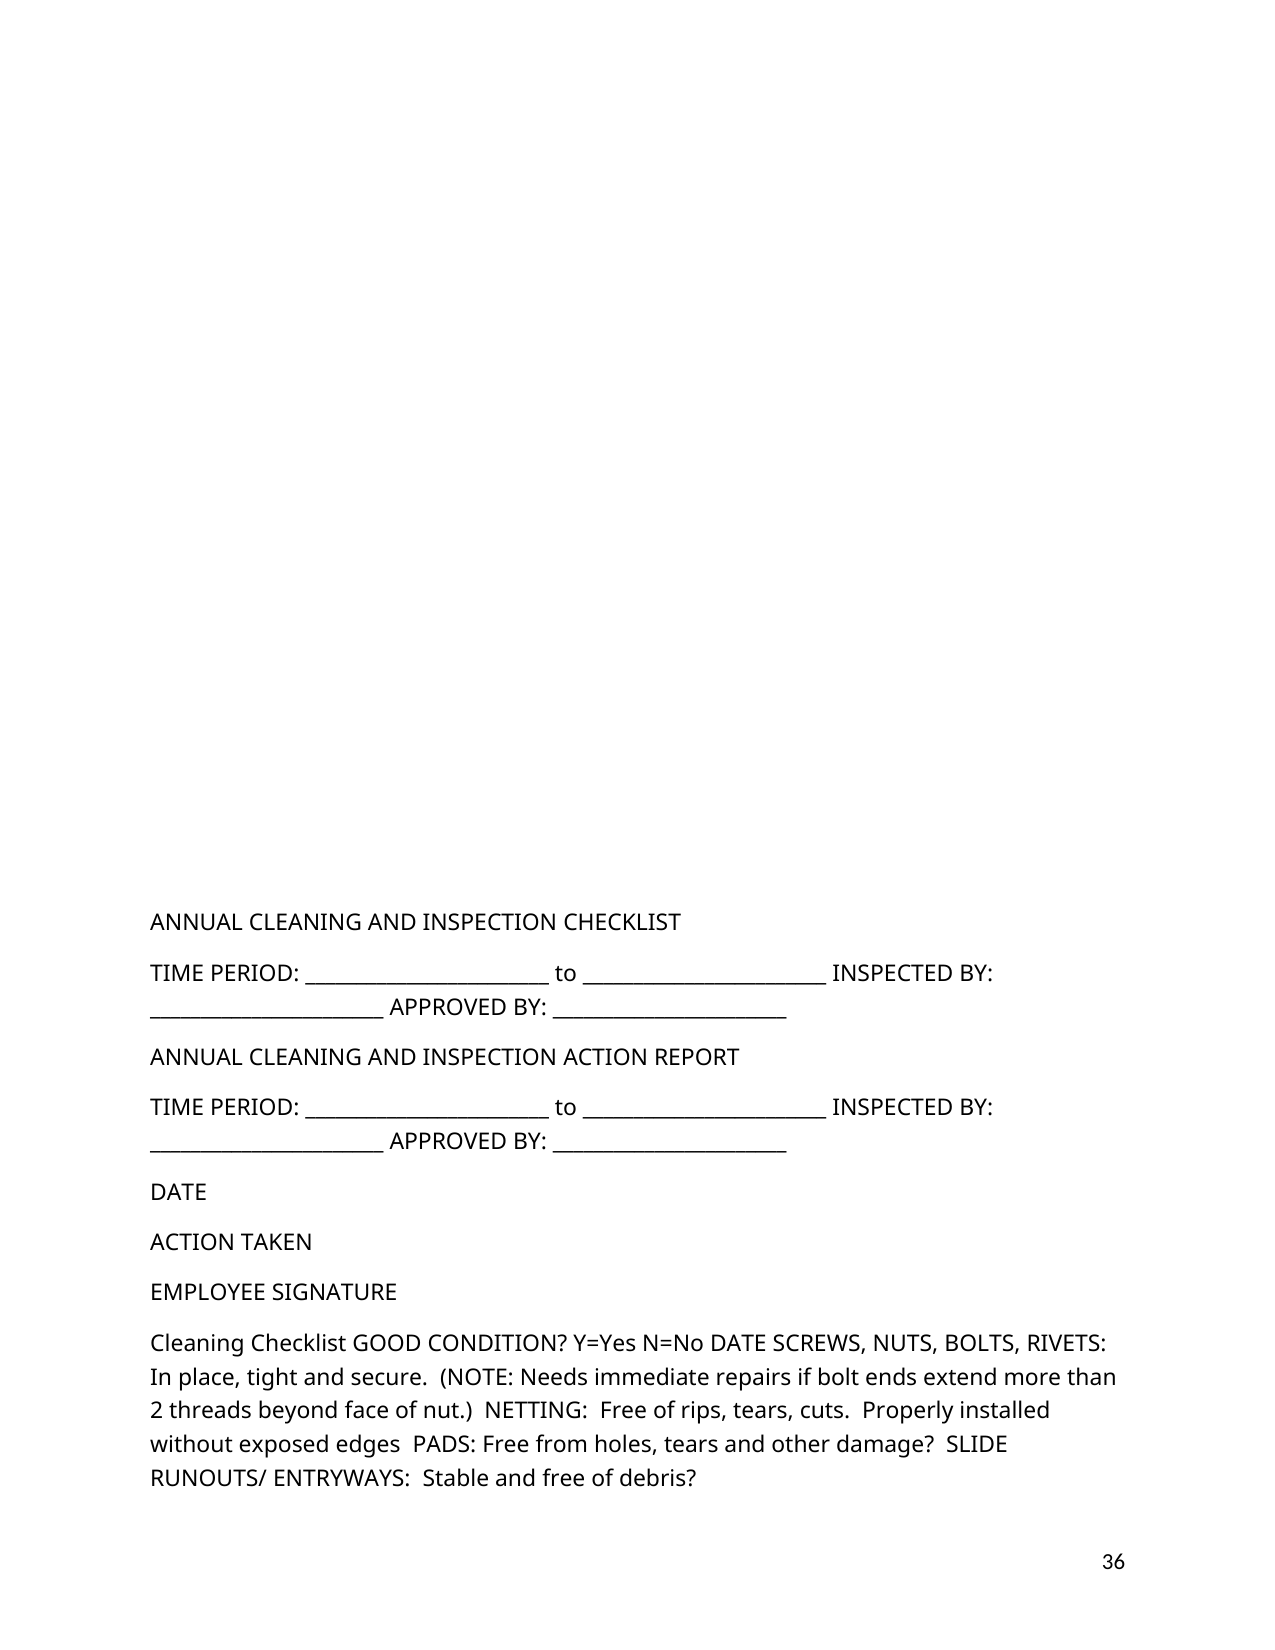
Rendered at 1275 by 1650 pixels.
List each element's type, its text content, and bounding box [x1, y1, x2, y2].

text TIME PERIOD: ________________________ to ________________________ INSPECTED BY: _______________________ APPROVED BY: _______________________ [150, 957, 1125, 1022]
text ANNUAL CLEANING AND INSPECTION ACTION REPORT [150, 1041, 1125, 1072]
text ACTION TAKEN [150, 1226, 1125, 1257]
text DATE [150, 1175, 1125, 1207]
text TIME PERIOD: ________________________ to ________________________ INSPECTED BY: _______________________ APPROVED BY: _______________________ [150, 1091, 1125, 1156]
text Cleaning Checklist GOOD CONDITION? Y=Yes N=No DATE SCREWS, NUTS, BOLTS, RIVETS: In place, tight and secure. (NOTE: Needs immediate repairs if bolt ends extend more than 2 threads beyond face of nut.) NETTING: Free of rips, tears, cuts. Properly installed without exposed edges PADS: Free from holes, tears and other damage? SLIDE RUNOUTS/ ENTRYWAYS: Stable and free of debris? [150, 1327, 1125, 1493]
text EMPLOYEE SIGNATURE [150, 1276, 1125, 1307]
text ANNUAL CLEANING AND INSPECTION CHECKLIST [150, 906, 1125, 937]
